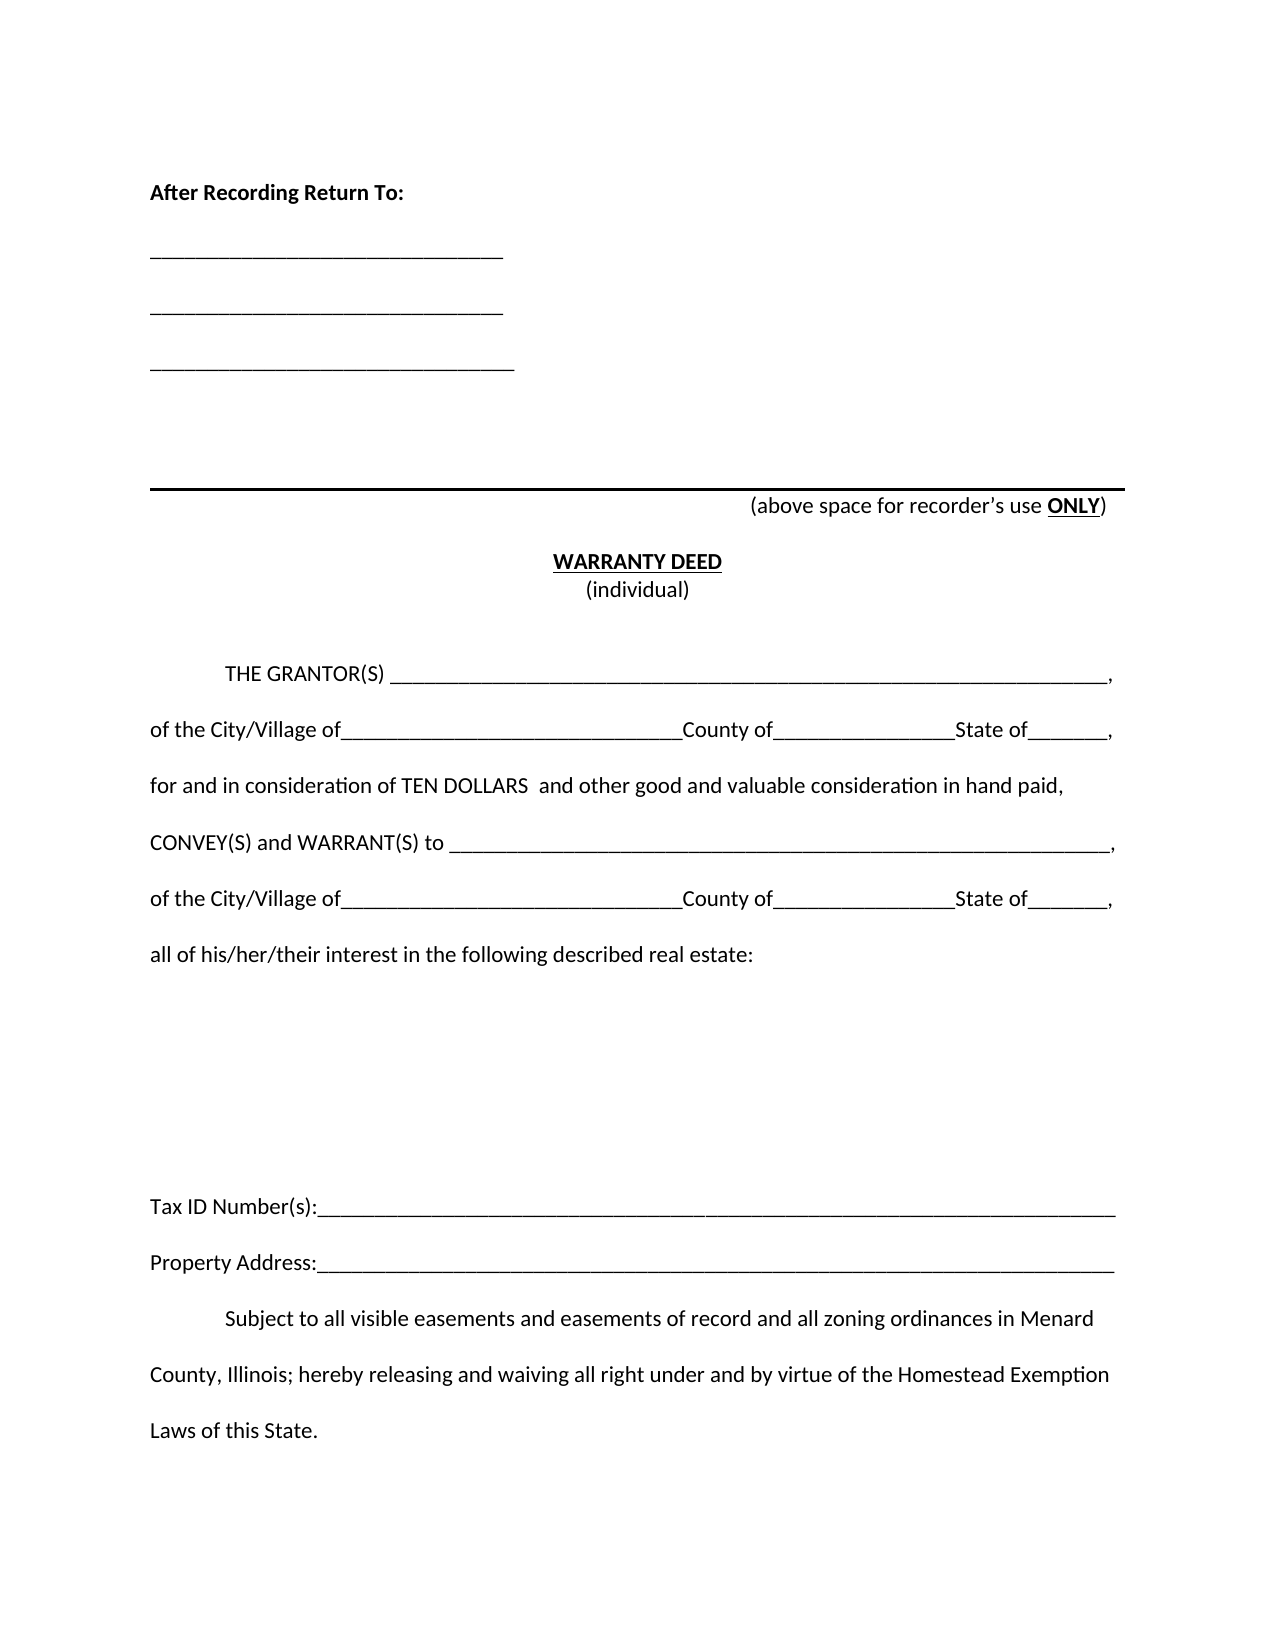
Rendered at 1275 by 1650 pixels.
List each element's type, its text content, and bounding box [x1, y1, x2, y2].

text Subject to all visible easements and easements of record and all zoning ordinances in Menard County, Illinois; hereby releasing and waiving all right under and by virtue of the Homestead Exemption Laws of this State. [150, 1304, 1125, 1444]
text (above space for recorder’s use ONLY) [150, 491, 1125, 519]
text _______________________________ [150, 290, 1125, 318]
text ________________________________ [150, 346, 1125, 374]
text Tax ID Number(s):______________________________________________________________________ [150, 1192, 1125, 1220]
text WARRANTY DEED [150, 547, 1125, 576]
text After Recording Return To: [150, 178, 1125, 206]
text (individual) [150, 576, 1125, 603]
text _______________________________ [150, 234, 1125, 262]
text Property Address:______________________________________________________________________ [150, 1248, 1125, 1276]
text THE GRANTOR(S) _______________________________________________________________, of the City/Village of______________________________County of________________State of_______, for and in consideration of TEN DOLLARS and other good and valuable consideration in hand paid, CONVEY(S) and WARRANT(S) to __________________________________________________________, of the City/Village of______________________________County of________________State of_______, all of his/her/their interest in the following described real estate: [150, 659, 1125, 968]
